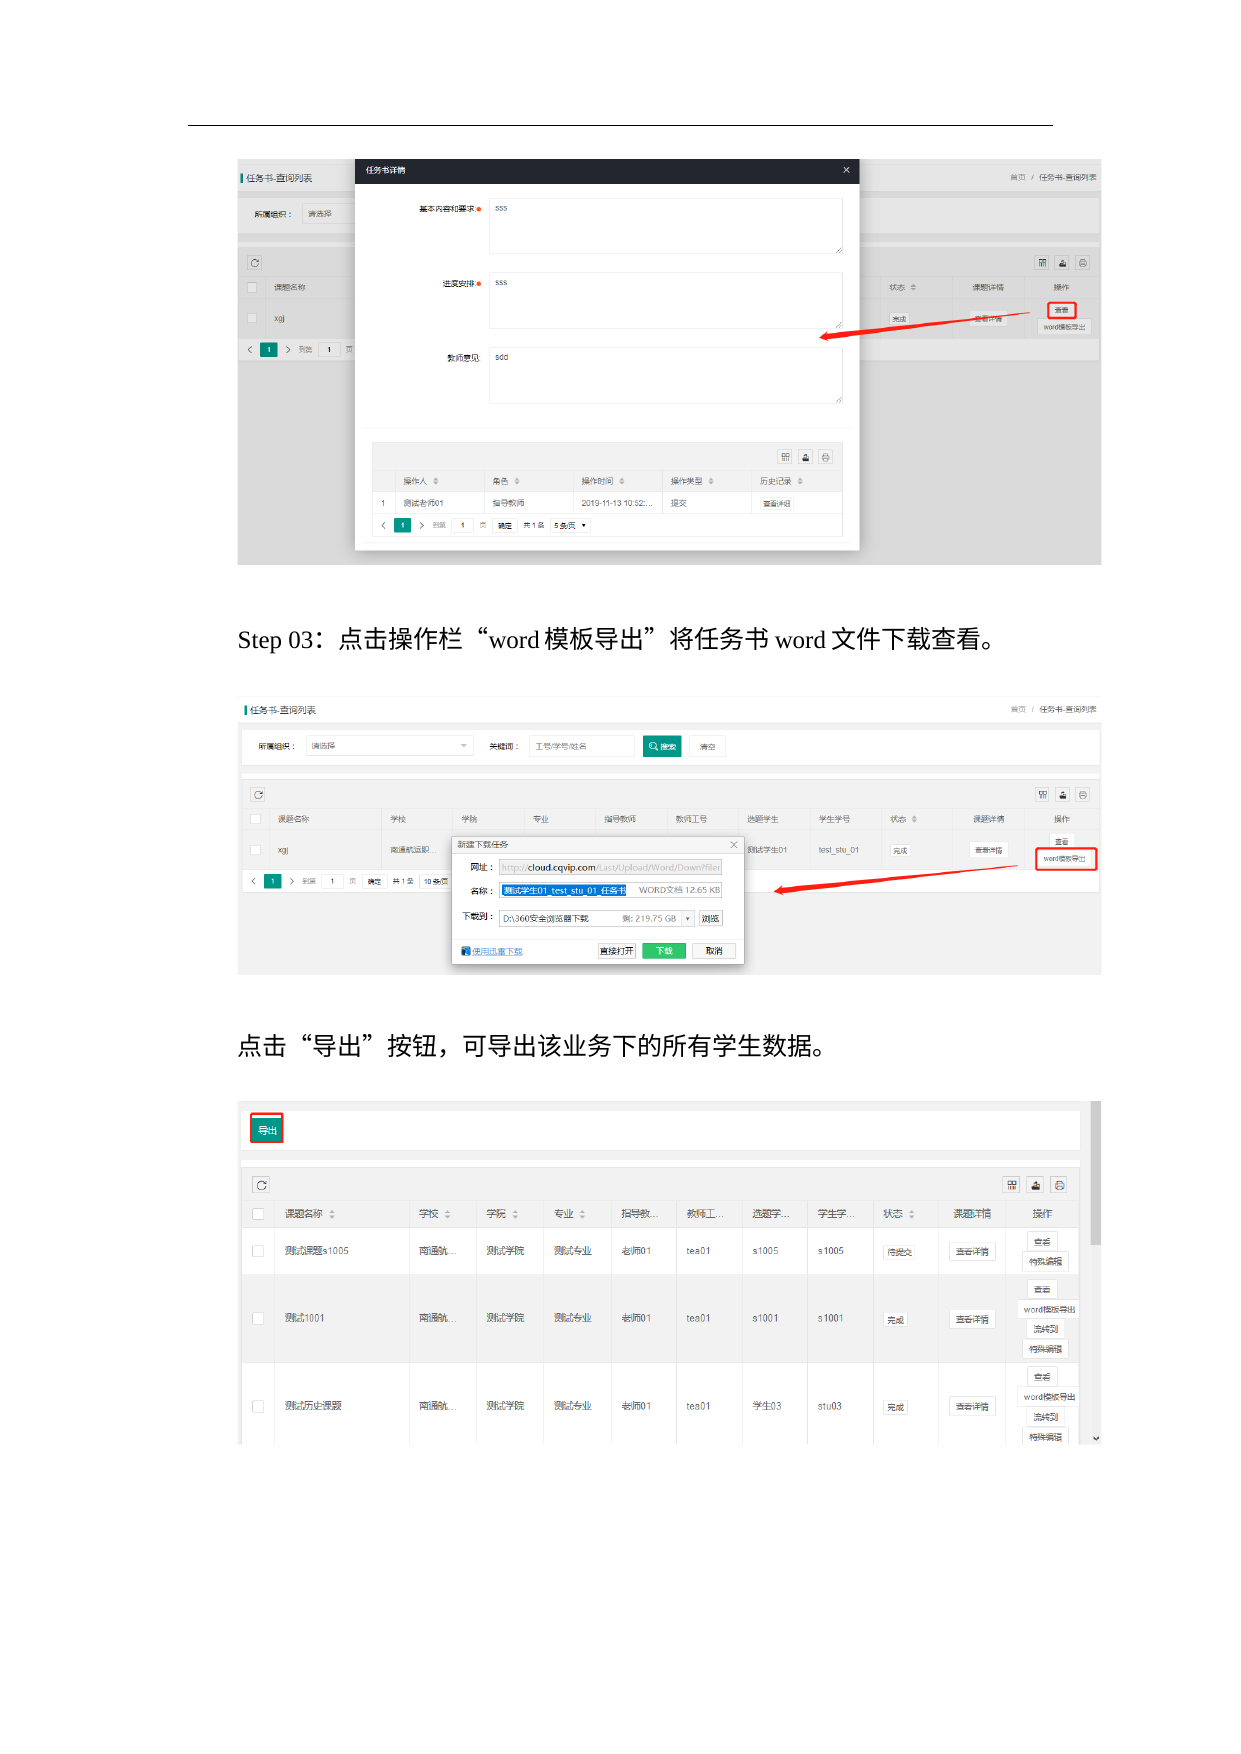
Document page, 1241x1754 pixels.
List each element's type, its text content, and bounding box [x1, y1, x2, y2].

text Step 03：点击操作栏“word模板导出”将任务书word文件下载查看。 [187, 605, 1053, 670]
picture [237, 159, 1102, 565]
text 点击“导出”按钮，可导出该业务下的所有学生数据。 [187, 1012, 1053, 1077]
picture [237, 1101, 1102, 1445]
picture [237, 695, 1102, 975]
